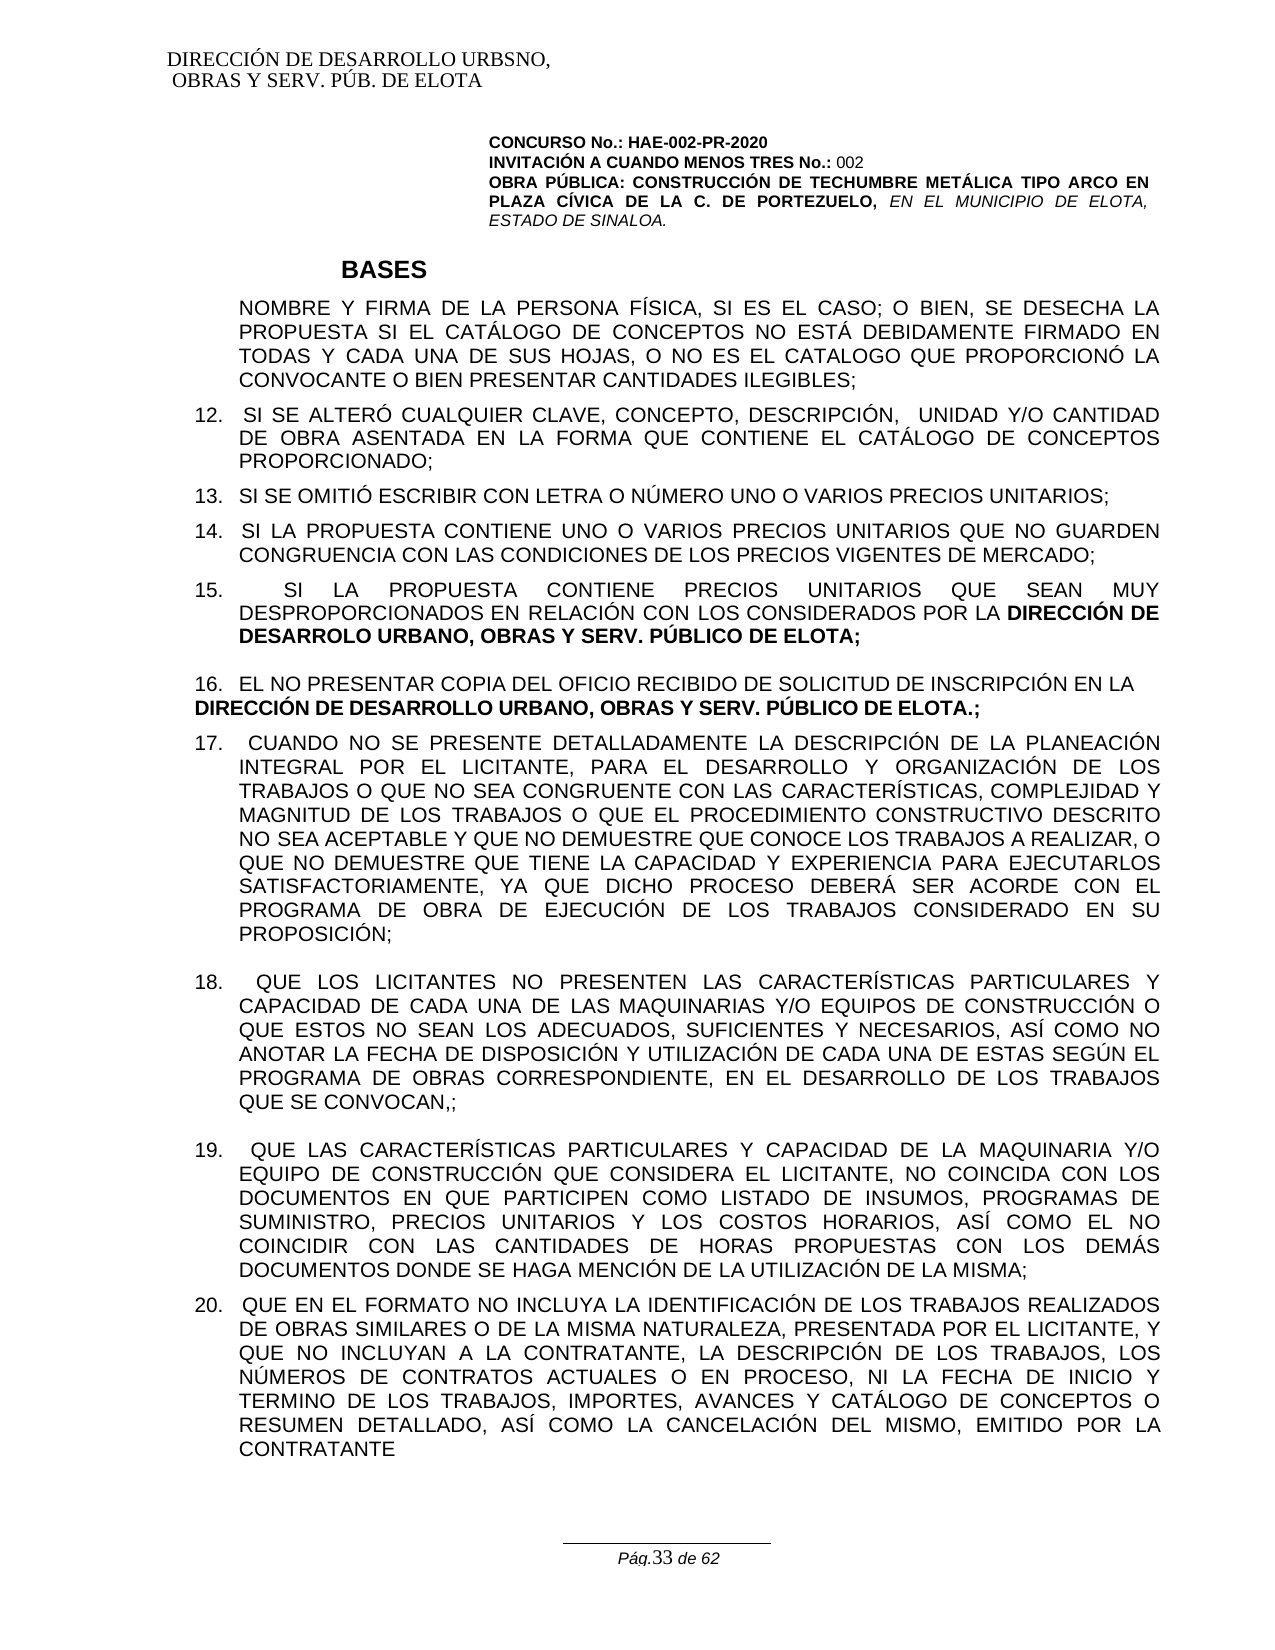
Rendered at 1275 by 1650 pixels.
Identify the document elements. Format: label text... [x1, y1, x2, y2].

text 14. SI LA PROPUESTA CONTIENE UNO O VARIOS PRECIOS UNITARIOS QUE NO GUARDEN CONGRUENCIA CON LAS CONDICIONES DE LOS PRECIOS VIGENTES DE MERCADO; [194, 519, 1160, 567]
text 12. SI SE ALTERÓ CUALQUIER CLAVE, CONCEPTO, DESCRIPCIÓN, UNIDAD Y/O CANTIDAD DE OBRA ASENTADA EN LA FORMA QUE CONTIENE EL CATÁLOGO DE CONCEPTOS PROPORCIONADO; [194, 404, 1159, 473]
text 18. QUE LOS LICITANTES NO PRESENTEN LAS CARACTERÍSTICAS PARTICULARES Y CAPACIDAD DE CADA UNA DE LAS MAQUINARIAS Y/O EQUIPOS DE CONSTRUCCIÓN O QUE ESTOS NO SEAN LOS ADECUADOS, SUFICIENTES Y NECESARIOS, ASÍ COMO NO ANOTAR LA FECHA DE DISPOSICIÓN Y UTILIZACIÓN DE CADA UNA DE ESTAS SEGÚN EL PROGRAMA DE OBRAS CORRESPONDIENTE, EN EL DESARROLLO DE LOS TRABAJOS QUE SE CONVOCAN,; [194, 970, 1160, 1114]
text 15. SI LA PROPUESTA CONTIENE PRECIOS UNITARIOS QUE SEAN MUY DESPROPORCIONADOS EN RELACIÓN CON LOS CONSIDERADOS POR LA DIRECCIÓN DE DESARROLO URBANO, OBRAS Y SERV. PÚBLICO DE ELOTA; [194, 579, 1159, 648]
text 20. QUE EN EL FORMATO NO INCLUYA LA IDENTIFICACIÓN DE LOS TRABAJOS REALIZADOS DE OBRAS SIMILARES O DE LA MISMA NATURALEZA, PRESENTADA POR EL LICITANTE, Y QUE NO INCLUYAN A LA CONTRATANTE, LA DESCRIPCIÓN DE LOS TRABAJOS, LOS NÚMEROS DE CONTRATOS ACTUALES O EN PROCESO, NI LA FECHA DE INICIO Y TERMINO DE LOS TRABAJOS, IMPORTES, AVANCES Y CATÁLOGO DE CONCEPTOS O RESUMEN DETALLADO, ASÍ COMO LA CANCELACIÓN DEL MISMO, EMITIDO POR LA CONTRATANTE [194, 1293, 1161, 1461]
text 17. CUANDO NO SE PRESENTE DETALLADAMENTE LA DESCRIPCIÓN DE LA PLANEACIÓN INTEGRAL POR EL LICITANTE, PARA EL DESARROLLO Y ORGANIZACIÓN DE LOS TRABAJOS O QUE NO SEA CONGRUENTE CON LAS CARACTERÍSTICAS, COMPLEJIDAD Y MAGNITUD DE LOS TRABAJOS O QUE EL PROCEDIMIENTO CONSTRUCTIVO DESCRITO NO SEA ACEPTABLE Y QUE NO DEMUESTRE QUE CONOCE LOS TRABAJOS A REALIZAR, O QUE NO DEMUESTRE QUE TIENE LA CAPACIDAD Y EXPERIENCIA PARA EJECUTARLOS SATISFACTORIAMENTE, YA QUE DICHO PROCESO DEBERÁ SER ACORDE CON EL PROGRAMA DE OBRA DE EJECUCIÓN DE LOS TRABAJOS CONSIDERADO EN SU PROPOSICIÓN; [194, 731, 1161, 946]
text 19. QUE LAS CARACTERÍSTICAS PARTICULARES Y CAPACIDAD DE LA MAQUINARIA Y/O EQUIPO DE CONSTRUCCIÓN QUE CONSIDERA EL LICITANTE, NO COINCIDA CON LOS DOCUMENTOS EN QUE PARTICIPEN COMO LISTADO DE INSUMOS, PROGRAMAS DE SUMINISTRO, PRECIOS UNITARIOS Y LOS COSTOS HORARIOS, ASÍ COMO EL NO COINCIDIR CON LAS CANTIDADES DE HORAS PROPUESTAS CON LOS DEMÁS DOCUMENTOS DONDE SE HAGA MENCIÓN DE LA UTILIZACIÓN DE LA MISMA; [194, 1138, 1160, 1282]
text 13. SI SE OMITIÓ ESCRIBIR CON LETRA O NÚMERO UNO O VARIOS PRECIOS UNITARIOS; [194, 484, 1169, 508]
text 16. EL NO PRESENTAR COPIA DEL OFICIO RECIBIDO DE SOLICITUD DE INSCRIPCIÓN EN LA DIRECCIÓN DE DESARROLLO URBANO, OBRAS Y SERV. PÚBLICO DE ELOTA.; [194, 672, 1169, 719]
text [194, 296, 1160, 392]
